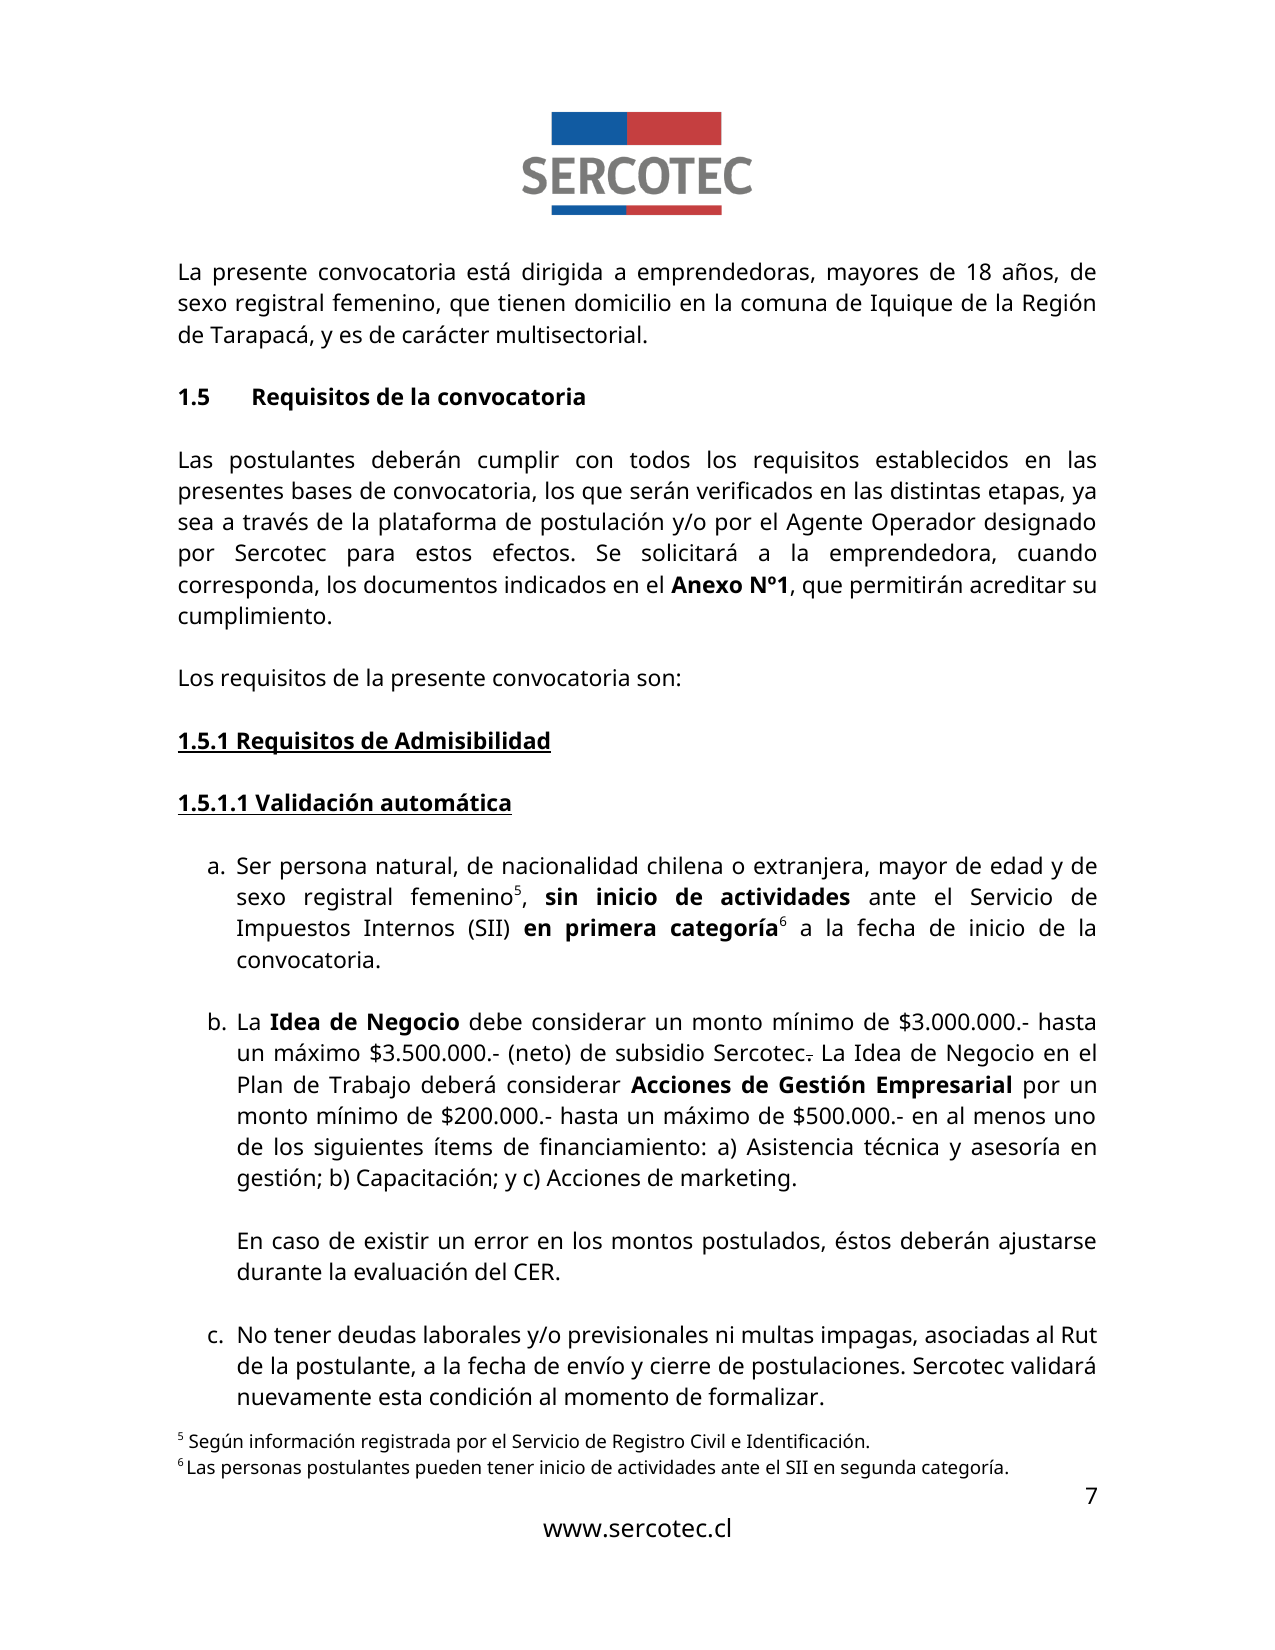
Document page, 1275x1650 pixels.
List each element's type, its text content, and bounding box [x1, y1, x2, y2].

list Ser persona natural, de nacionalidad chilena o extranjera, mayor de edad y de sexo registral femenino, sin inicio de actividades ante el Servicio de Impuestos Internos (SII) en primera categoría a la fecha de inicio de la convocatoria. [207, 850, 1098, 975]
list La Idea de Negocio debe considerar un monto mínimo de $3.000.000.- hasta un máximo $3.500.000.- (neto) de subsidio Sercotec. La Idea de Negocio en el Plan de Trabajo deberá considerar Acciones de Gestión Empresarial por un monto mínimo de $200.000.- hasta un máximo de $500.000.- en al menos uno de los siguientes ítems de financiamiento: a) Asistencia técnica y asesoría en gestión; b) Capacitación; y c) Acciones de marketing. [207, 1006, 1098, 1194]
text 1.5 Requisitos de la convocatoria [177, 381, 1098, 412]
text Los requisitos de la presente convocatoria son: [177, 662, 1098, 694]
text La presente convocatoria está dirigida a emprendedoras, mayores de 18 años, de sexo registral femenino, que tienen domicilio en la comuna de Iquique de la Región de Tarapacá, y es de carácter multisectorial. [177, 256, 1098, 350]
text 1.5.1 Requisitos de Admisibilidad [177, 725, 1098, 756]
text Las postulantes deberán cumplir con todos los requisitos establecidos en las presentes bases de convocatoria, los que serán verificados en las distintas etapas, ya sea a través de la plataforma de postulación y/o por el Agente Operador designado por Sercotec para estos efectos. Se solicitará a la emprendedora, cuando corresponda, los documentos indicados en el Anexo Nº1, que permitirán acreditar su cumplimiento. [177, 444, 1098, 631]
text 1.5.1.1 Validación automática [177, 787, 1098, 819]
list No tener deudas laborales y/o previsionales ni multas impagas, asociadas al Rut de la postulante, a la fecha de envío y cierre de postulaciones. Sercotec validará nuevamente esta condición al momento de formalizar. [207, 1319, 1098, 1412]
text En caso de existir un error en los montos postulados, éstos deberán ajustarse durante la evaluación del CER. [236, 1225, 1098, 1287]
picture [512, 105, 763, 225]
